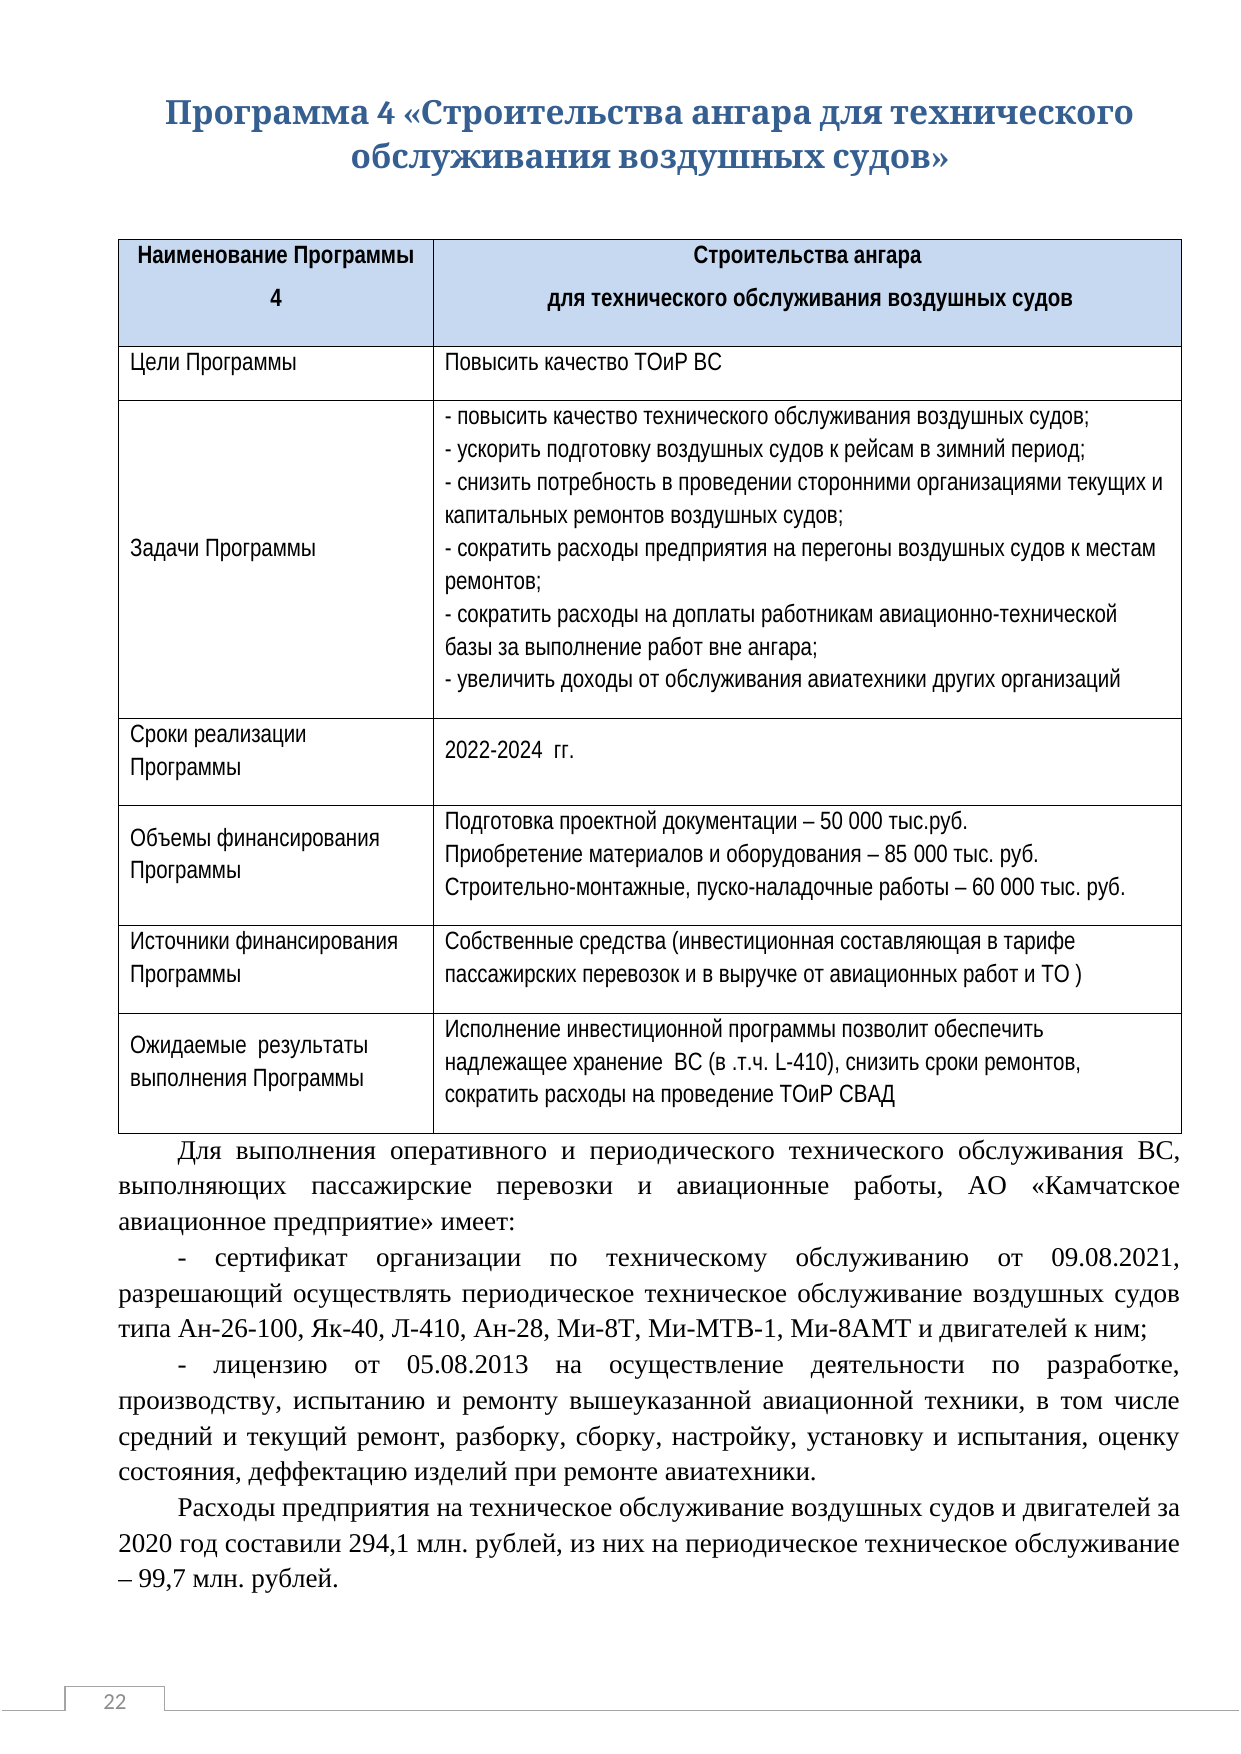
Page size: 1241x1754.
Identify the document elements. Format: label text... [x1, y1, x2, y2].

subtitle Программа 4 «Строительства ангара для технического обслуживания воздушных судов» [118, 94, 1181, 177]
table_cell Сроки реализации Программы [119, 719, 433, 805]
table_header Строительства ангара для технического обслуживания воздушных судов [434, 240, 1181, 346]
table_cell - повысить качество технического обслуживания воздушных судов; - ускорить подготовку воздушных судов к рейсам в зимний период; - снизить потребность в проведении сторонними организациями текущих и капитальных ремонтов воздушных судов; - сократить расходы предприятия на перегоны воздушных судов к местам ремонтов; - сократить расходы на доплаты работникам авиационно-технической базы за выполнение работ вне ангара; - увеличить доходы от обслуживания авиатехники других организаций [434, 401, 1181, 718]
table_cell Ожидаемые результаты выполнения Программы [119, 1014, 433, 1133]
table_cell Исполнение инвестиционной программы позволит обеспечить надлежащее хранение ВС (в .т.ч. L-410), снизить сроки ремонтов, сократить расходы на проведение ТОиР СВАД [434, 1014, 1181, 1133]
table_cell Подготовка проектной документации – 50 000 тыс.руб. Приобретение материалов и оборудования – 85 000 тыс. руб. Строительно-монтажные, пуско-наладочные работы – 60 000 тыс. руб. [434, 806, 1181, 925]
text - лицензию от 05.08.2013 на осуществление деятельности по разработке, производству, испытанию и ремонту вышеуказанной авиационной техники, в том числе средний и текущий ремонт, разборку, сборку, настройку, установку и испытания, оценку состояния, деффектацию изделий при ремонте авиатехники. [118, 1348, 1181, 1486]
table_cell Собственные средства (инвестиционная составляющая в тарифе пассажирских перевозок и в выручке от авиационных работ и ТО ) [434, 926, 1181, 1012]
table_cell Задачи Программы [119, 401, 433, 718]
table_header Наименование Программы 4 [119, 240, 433, 346]
table_cell Повысить качество ТОиР ВС [434, 347, 1181, 400]
table_cell 2022-2024 гг. [434, 719, 1181, 805]
text Для выполнения оперативного и периодического технического обслуживания ВС, выполняющих пассажирские перевозки и авиационные работы, АО «Камчатское авиационное предприятие» имеет: [118, 1134, 1181, 1236]
text - сертификат организации по техническому обслуживанию от 09.08.2021, разрешающий осуществлять периодическое техническое обслуживание воздушных судов типа Ан-26-100, Як-40, Л-410, Ан-28, Ми-8Т, Ми-МТВ-1, Ми-8АМТ и двигателей к ним; [118, 1241, 1181, 1343]
table_cell Объемы финансирования Программы [119, 806, 433, 925]
table_cell Источники финансирования Программы [119, 926, 433, 1012]
table_cell Цели Программы [119, 347, 433, 400]
text Расходы предприятия на техническое обслуживание воздушных судов и двигателей за 2020 год составили 294,1 млн. рублей, из них на периодическое техническое обслуживание – 99,7 млн. рублей. [118, 1491, 1181, 1594]
